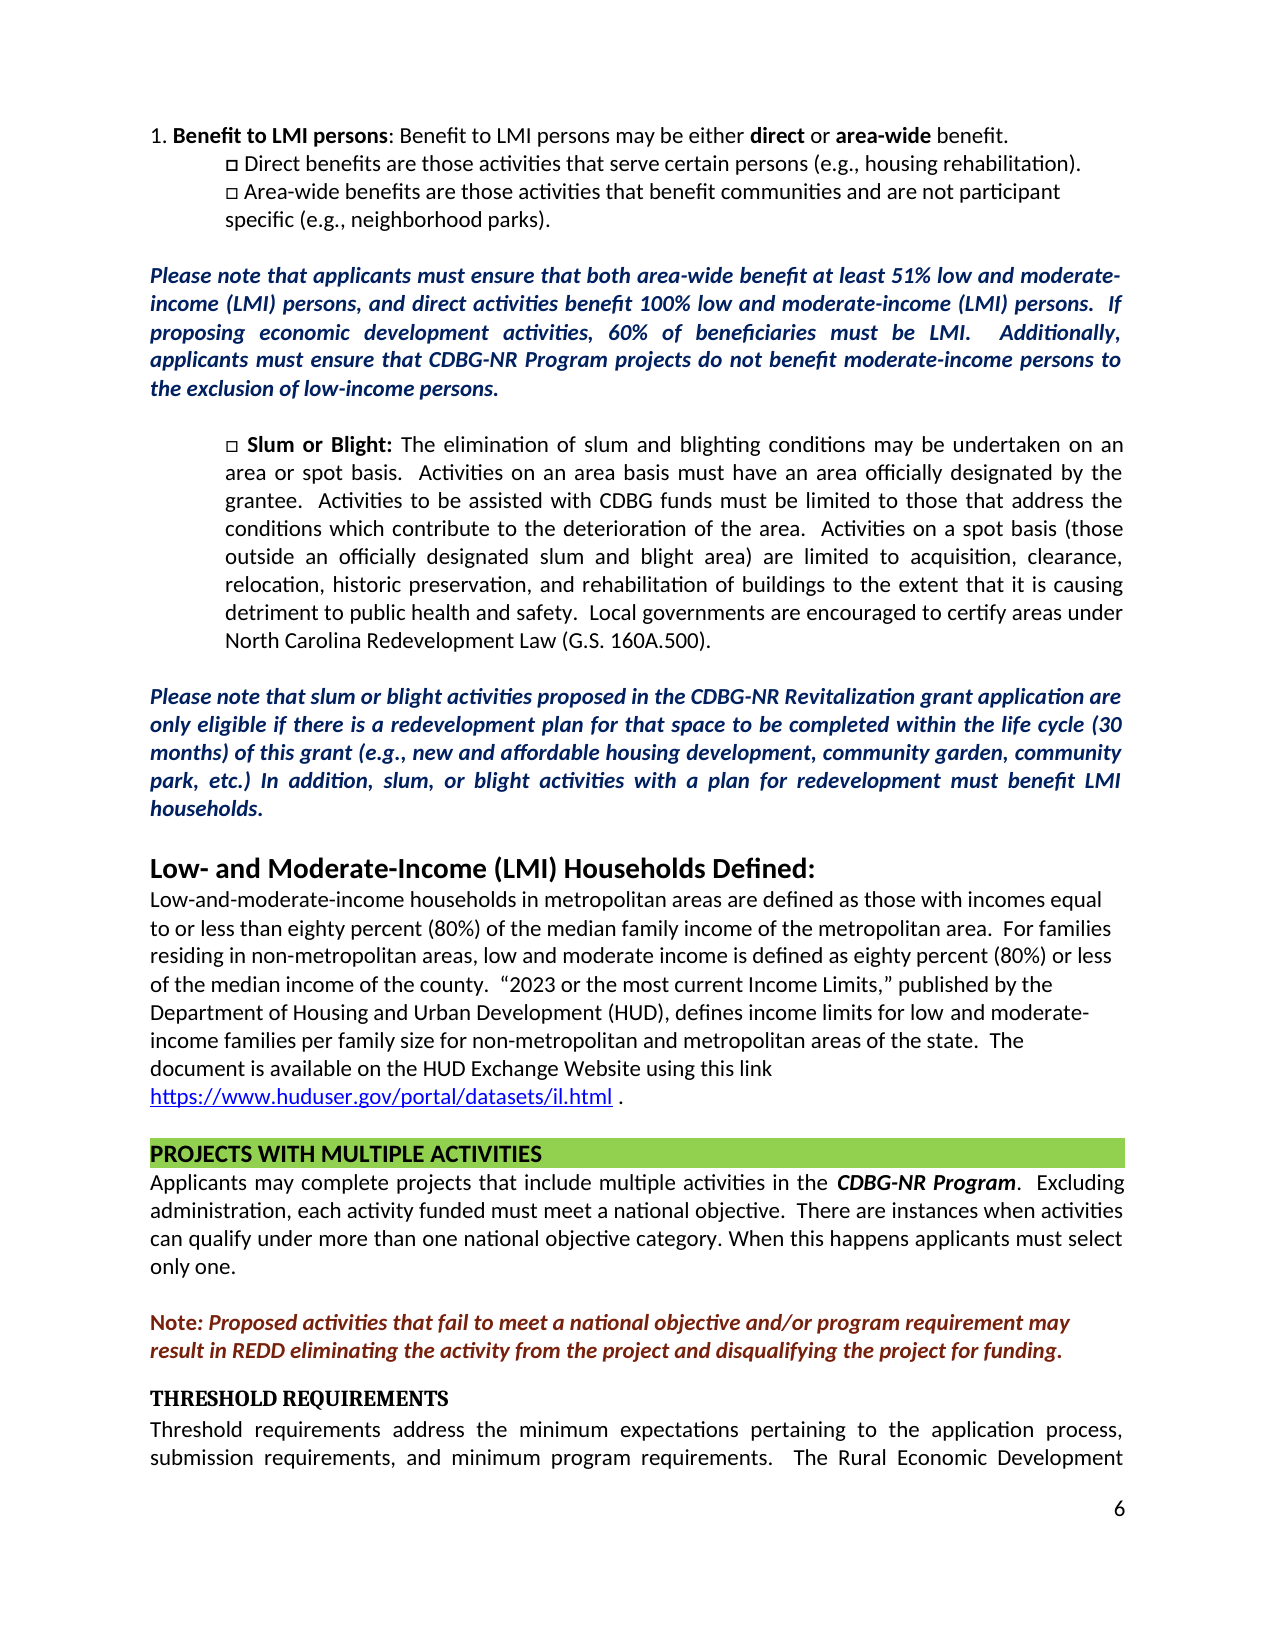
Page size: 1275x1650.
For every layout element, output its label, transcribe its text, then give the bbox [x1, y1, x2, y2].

subtitle PROJECTS WITH MULTIPLE ACTIVITIES [150, 1138, 1125, 1168]
text Low-and-moderate-income households in metropolitan areas are defined as those with incomes equal to or less than eighty percent (80%) of the median family income of the metropolitan area. For families residing in non-metropolitan areas, low and moderate income is defined as eighty percent (80%) or less of the median income of the county. “2023 or the most current Income Limits,” published by the Department of Housing and Urban Development (HUD), defines income limits for low and moderate-income families per family size for non-metropolitan and metropolitan areas of the state. The document is available on the HUD Exchange Website using this link https://www.huduser.gov/portal/datasets/il.html . [150, 886, 1125, 1110]
text Please note that applicants must ensure that both area-wide benefit at least 51% low and moderate-income (LMI) persons, and direct activities benefit 100% low and moderate-income (LMI) persons. If proposing economic development activities, 60% of beneficiaries must be LMI. Additionally, applicants must ensure that CDBG-NR Program projects do not benefit moderate-income persons to the exclusion of low-income persons. [150, 262, 1125, 402]
subtitle Note: Proposed activities that fail to meet a national objective and/or program requirement may result in REDD eliminating the activity from the project and disqualifying the project for funding. [150, 1308, 1125, 1364]
text 1. Benefit to LMI persons: Benefit to LMI persons may be either direct or area-wide benefit. [150, 121, 1125, 149]
subtitle THRESHOLD REQUIREMENTS [150, 1385, 1125, 1412]
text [150, 1416, 1125, 1472]
text Please note that slum or blight activities proposed in the CDBG-NR Revitalization grant application are only eligible if there is a redevelopment plan for that space to be completed within the life cycle (30 months) of this grant (e.g., new and affordable housing development, community garden, community park, etc.) In addition, slum, or blight activities with a plan for redevelopment must benefit LMI households. [150, 682, 1125, 822]
text Low- and Moderate-Income (LMI) Households Defined: [150, 850, 1125, 886]
text □ Slum or Blight: The elimination of slum and blighting conditions may be undertaken on an area or spot basis. Activities on an area basis must have an area officially designated by the grantee. Activities to be assisted with CDBG funds must be limited to those that address the conditions which contribute to the deterioration of the area. Activities on a spot basis (those outside an officially designated slum and blight area) are limited to acquisition, clearance, relocation, historic preservation, and rehabilitation of buildings to the extent that it is causing detriment to public health and safety. Local governments are encouraged to certify areas under North Carolina Redevelopment Law (G.S. 160A.500). [225, 430, 1125, 654]
text □ Direct benefits are those activities that serve certain persons (e.g., housing rehabilitation). [225, 149, 1125, 177]
subtitle Applicants may complete projects that include multiple activities in the CDBG-NR Program. Excluding administration, each activity funded must meet a national objective. There are instances when activities can qualify under more than one national objective category. When this happens applicants must select only one. [150, 1168, 1125, 1280]
text □ Area-wide benefits are those activities that benefit communities and are not participant specific (e.g., neighborhood parks). [225, 177, 1125, 233]
